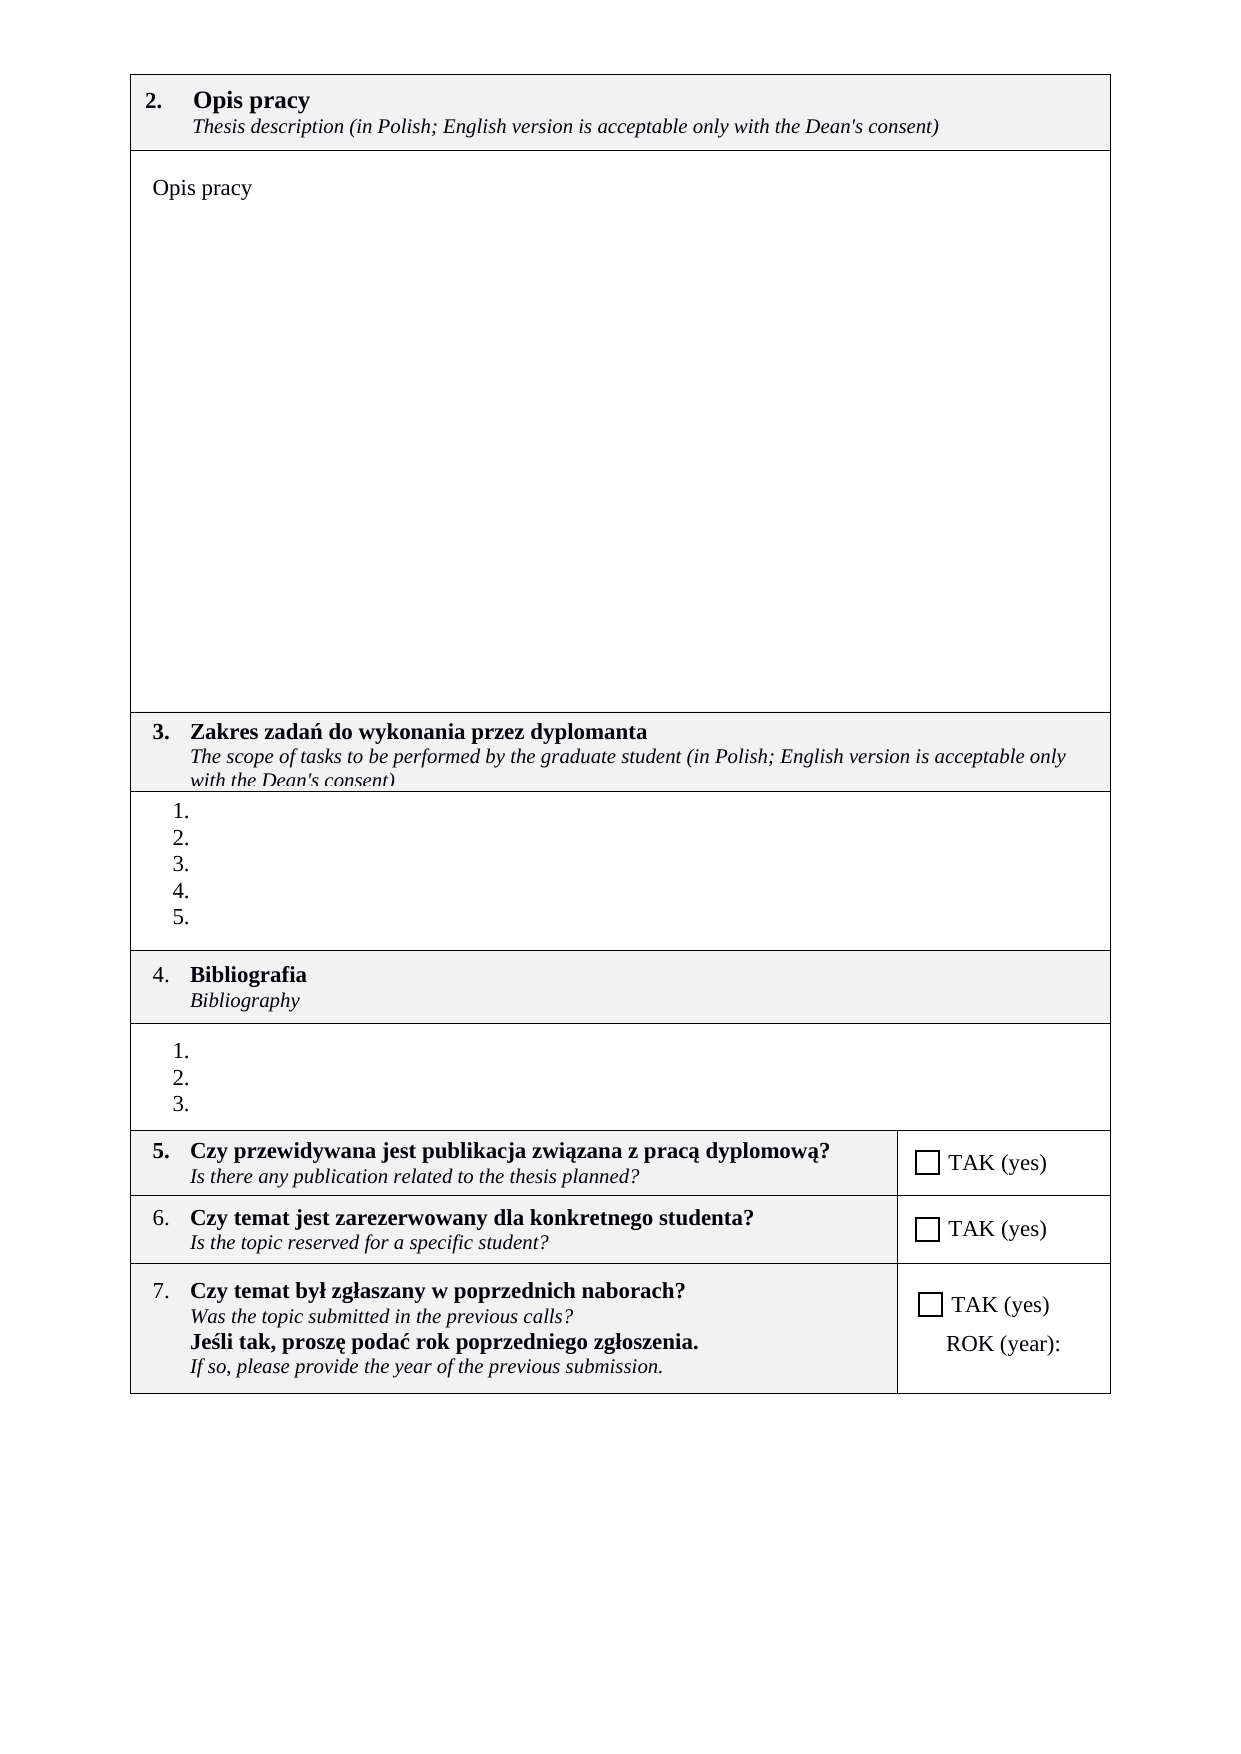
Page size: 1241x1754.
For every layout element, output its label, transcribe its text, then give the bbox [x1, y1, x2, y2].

table_cell Czy temat był zgłaszany w poprzednich naborach? Was the topic submitted in the previous calls? Jeśli tak, proszę podać rok poprzedniego zgłoszenia. If so, please provide the year of the previous submission. [131, 1264, 897, 1393]
table_cell [898, 1196, 1110, 1263]
table_cell Opis pracy [131, 151, 1110, 711]
table_cell [131, 1024, 1110, 1130]
table_cell Czy temat jest zarezerwowany dla konkretnego studenta? Is the topic reserved for a specific student? [131, 1196, 897, 1263]
table_cell ROK (year): [898, 1264, 1110, 1393]
table_cell Bibliografia Bibliography [131, 951, 1110, 1023]
table_cell [898, 1131, 1110, 1195]
table_cell [131, 792, 1110, 950]
table_cell Zakres zadań do wykonania przez dyplomanta The scope of tasks to be performed by the graduate student (in Polish; English version is acceptable only with the Dean's consent) [131, 713, 1110, 791]
table_cell Czy przewidywana jest publikacja związana z pracą dyplomową? Is there any publication related to the thesis planned? [131, 1131, 897, 1195]
table_header Opis pracy Thesis description (in Polish; English version is acceptable only with the Dean's consent) [131, 75, 1110, 149]
